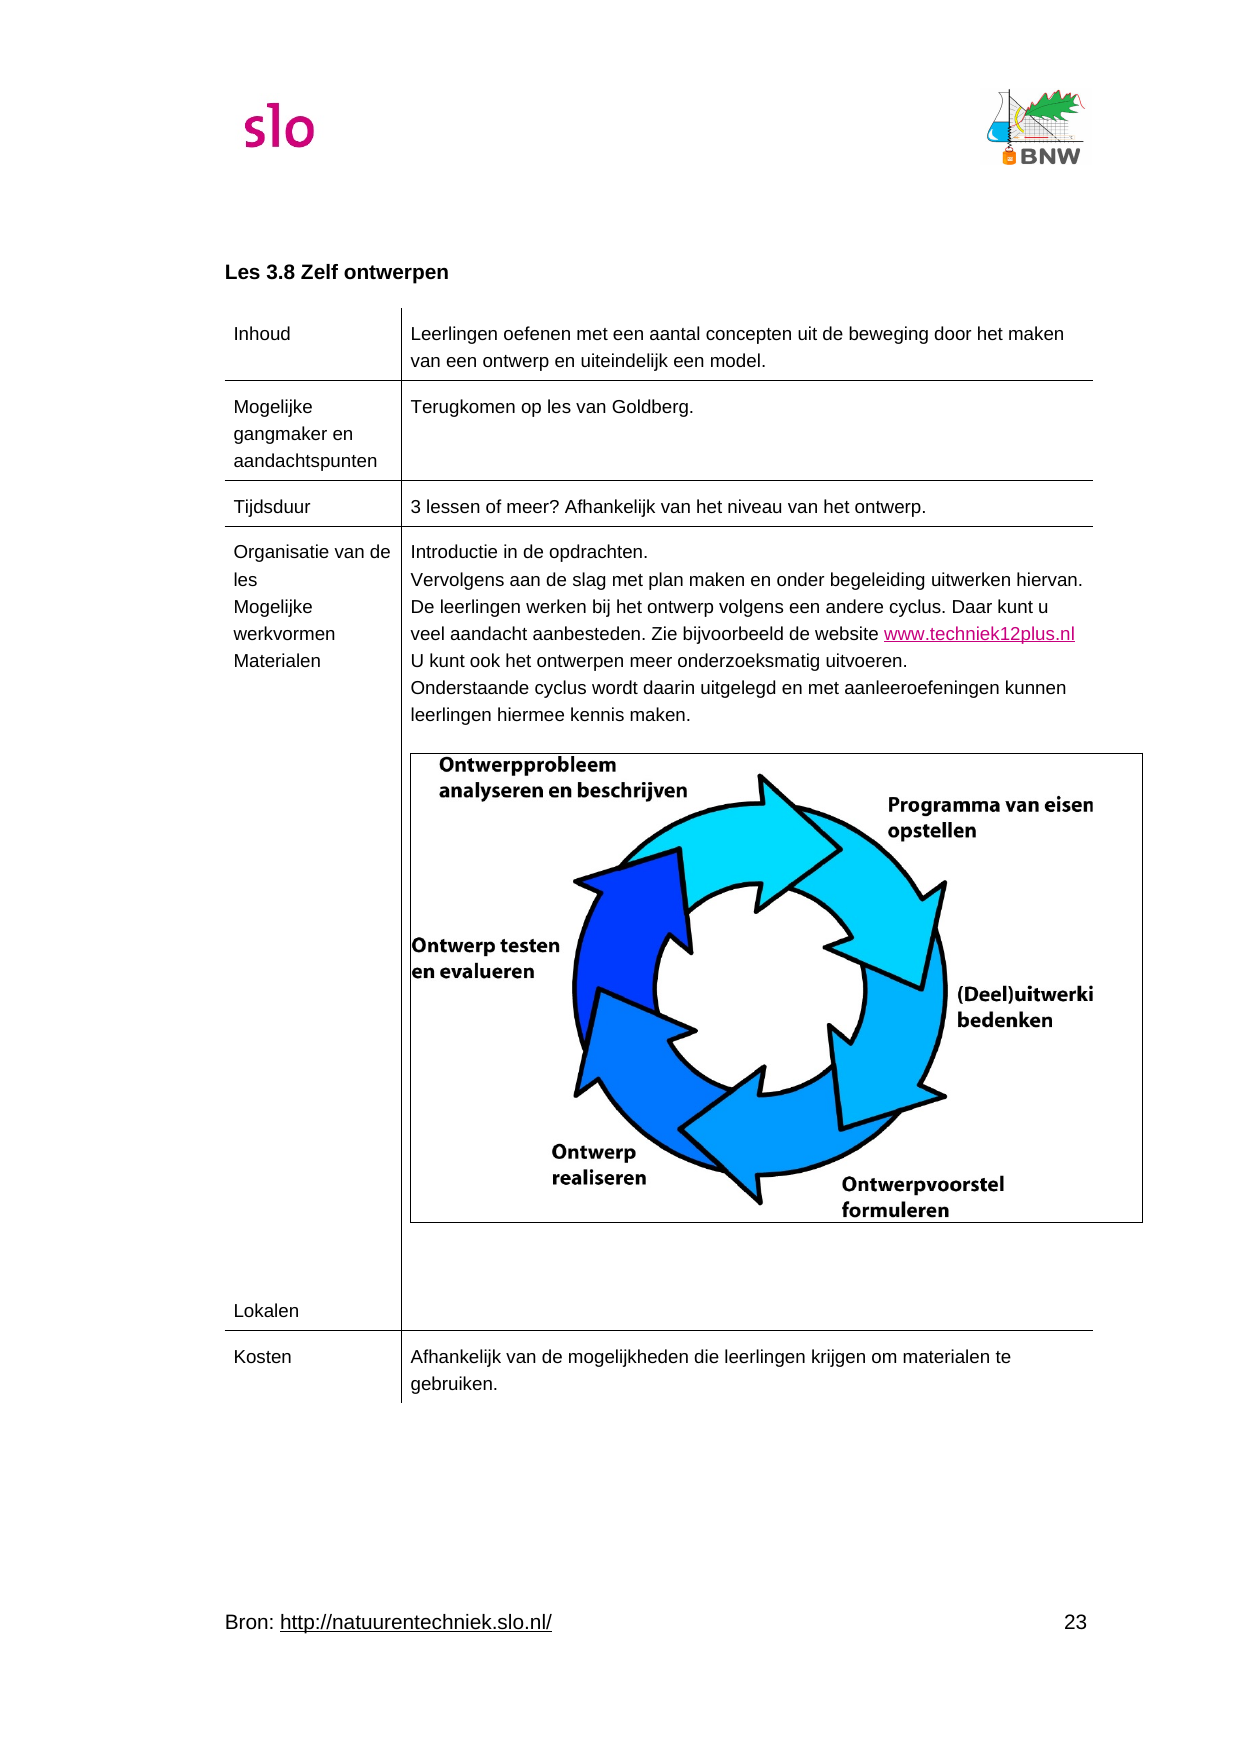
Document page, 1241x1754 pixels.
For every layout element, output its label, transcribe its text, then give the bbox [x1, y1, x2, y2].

table_cell Mogelijke gangmaker en aandachtspunten [225, 381, 401, 480]
table_cell Terugkomen op les van Goldberg. [402, 381, 1093, 480]
table_cell Tijdsduur [225, 481, 401, 526]
table_cell Afhankelijk van de mogelijkheden die leerlingen krijgen om materialen te gebruiken. [402, 1331, 1093, 1403]
table_header Leerlingen oefenen met een aantal concepten uit de beweging door het maken van een ontwerp en uiteindelijk een model. [402, 308, 1093, 380]
table_cell 3 lessen of meer? Afhankelijk van het niveau van het ontwerp. [402, 481, 1093, 526]
text Les 3.8 Zelf ontwerpen [224, 260, 1092, 284]
table_header Inhoud [225, 308, 401, 380]
table_cell Organisatie van de les Mogelijke werkvormen Materialen Lokalen [225, 527, 401, 1330]
picture [411, 754, 1093, 1222]
table_cell Kosten [225, 1331, 401, 1403]
table_cell Introductie in de opdrachten. Vervolgens aan de slag met plan maken en onder begeleiding uitwerken hiervan. De leerlingen werken bij het ontwerp volgens een andere cyclus. Daar kunt u veel aandacht aanbesteden. Zie bijvoorbeeld de website www.techniek12plus.nl U kunt ook het ontwerpen meer onderzoeksmatig uitvoeren. Onderstaande cyclus wordt daarin uitgelegd en met aanleeroefeningen kunnen leerlingen hiermee kennis maken. [402, 527, 1093, 1330]
picture [224, 93, 332, 159]
